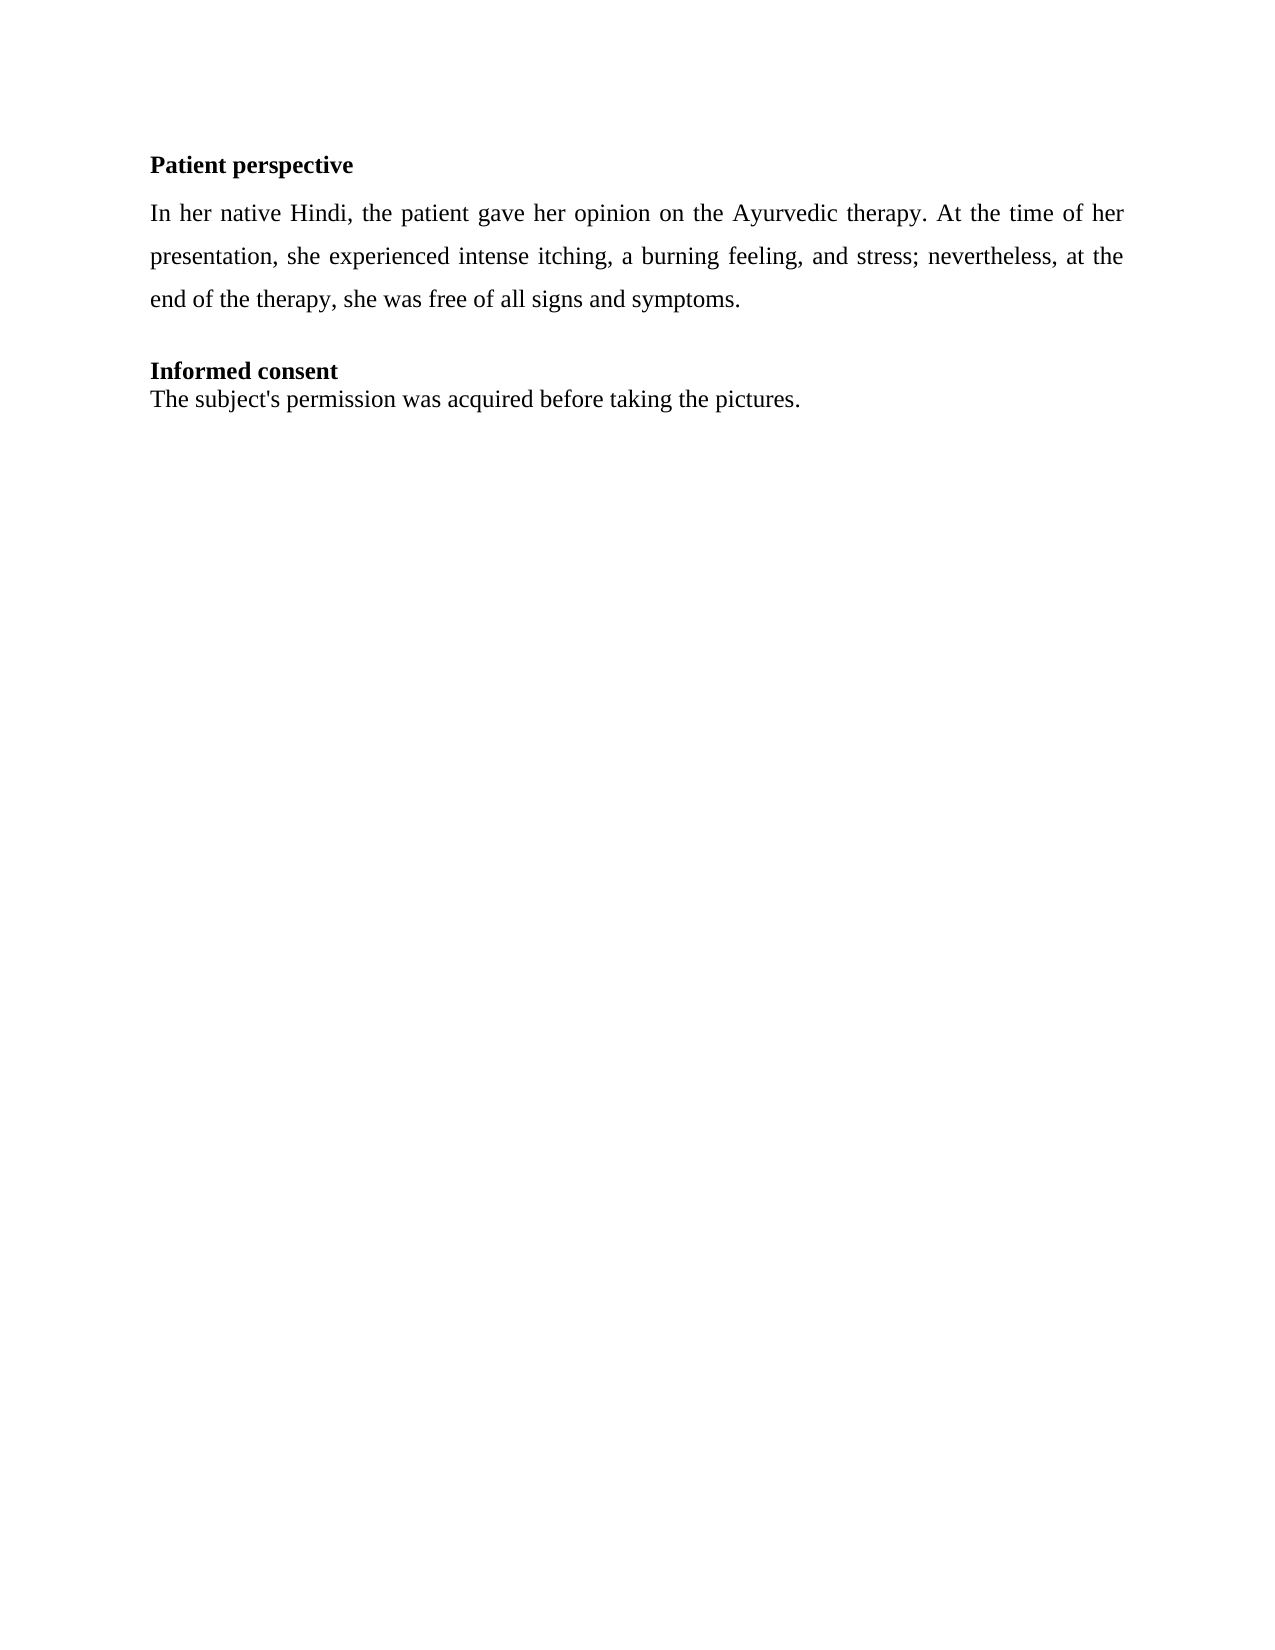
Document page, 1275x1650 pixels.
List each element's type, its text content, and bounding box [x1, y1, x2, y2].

text The subject's permission was acquired before taking the pictures. [150, 384, 1125, 413]
text Patient perspective [150, 150, 1125, 179]
text Informed consent [150, 356, 1125, 384]
text In her native Hindi, the patient gave her opinion on the Ayurvedic therapy. At the time of her presentation, she experienced intense itching, a burning feeling, and stress; nevertheless, at the end of the therapy, she was free of all signs and symptoms. [150, 198, 1125, 313]
